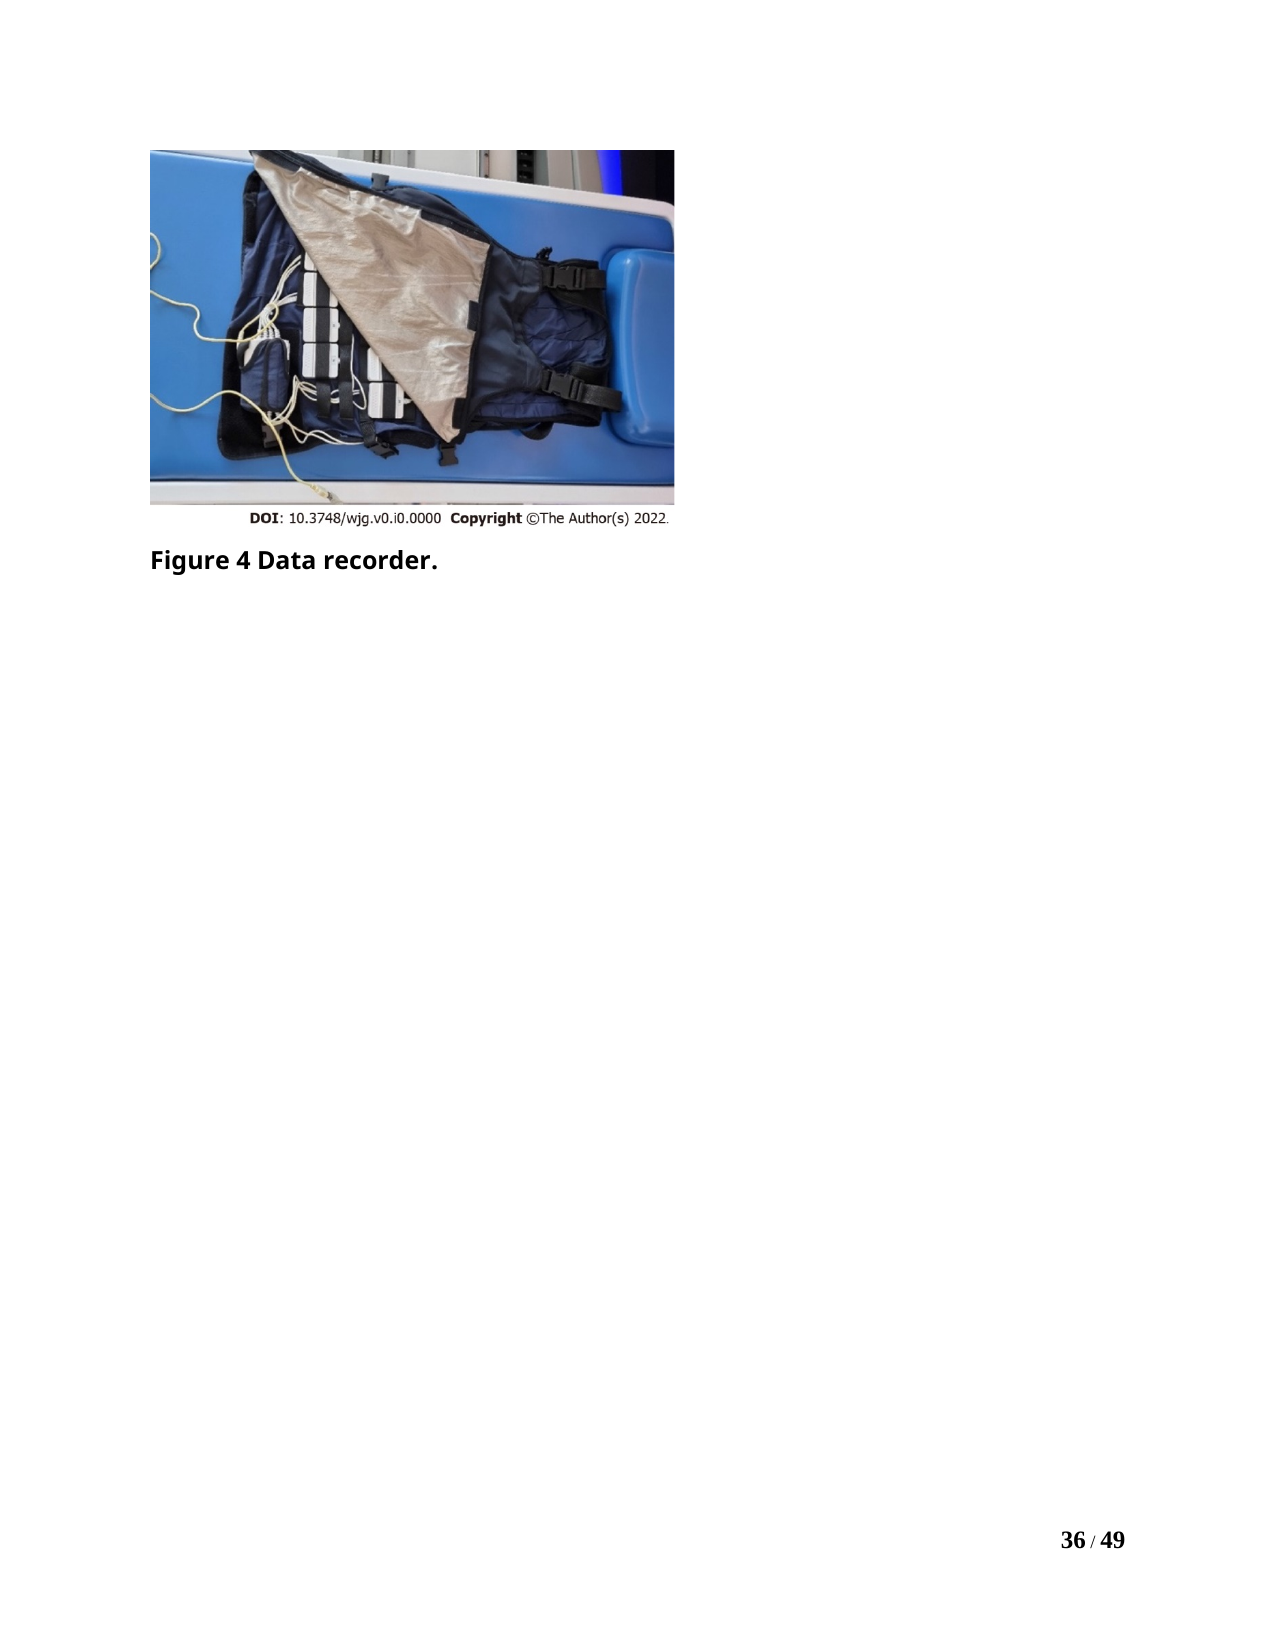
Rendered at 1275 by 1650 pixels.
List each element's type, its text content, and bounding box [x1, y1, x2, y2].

picture [150, 150, 675, 529]
text Figure 4 Data recorder. [150, 543, 1125, 577]
